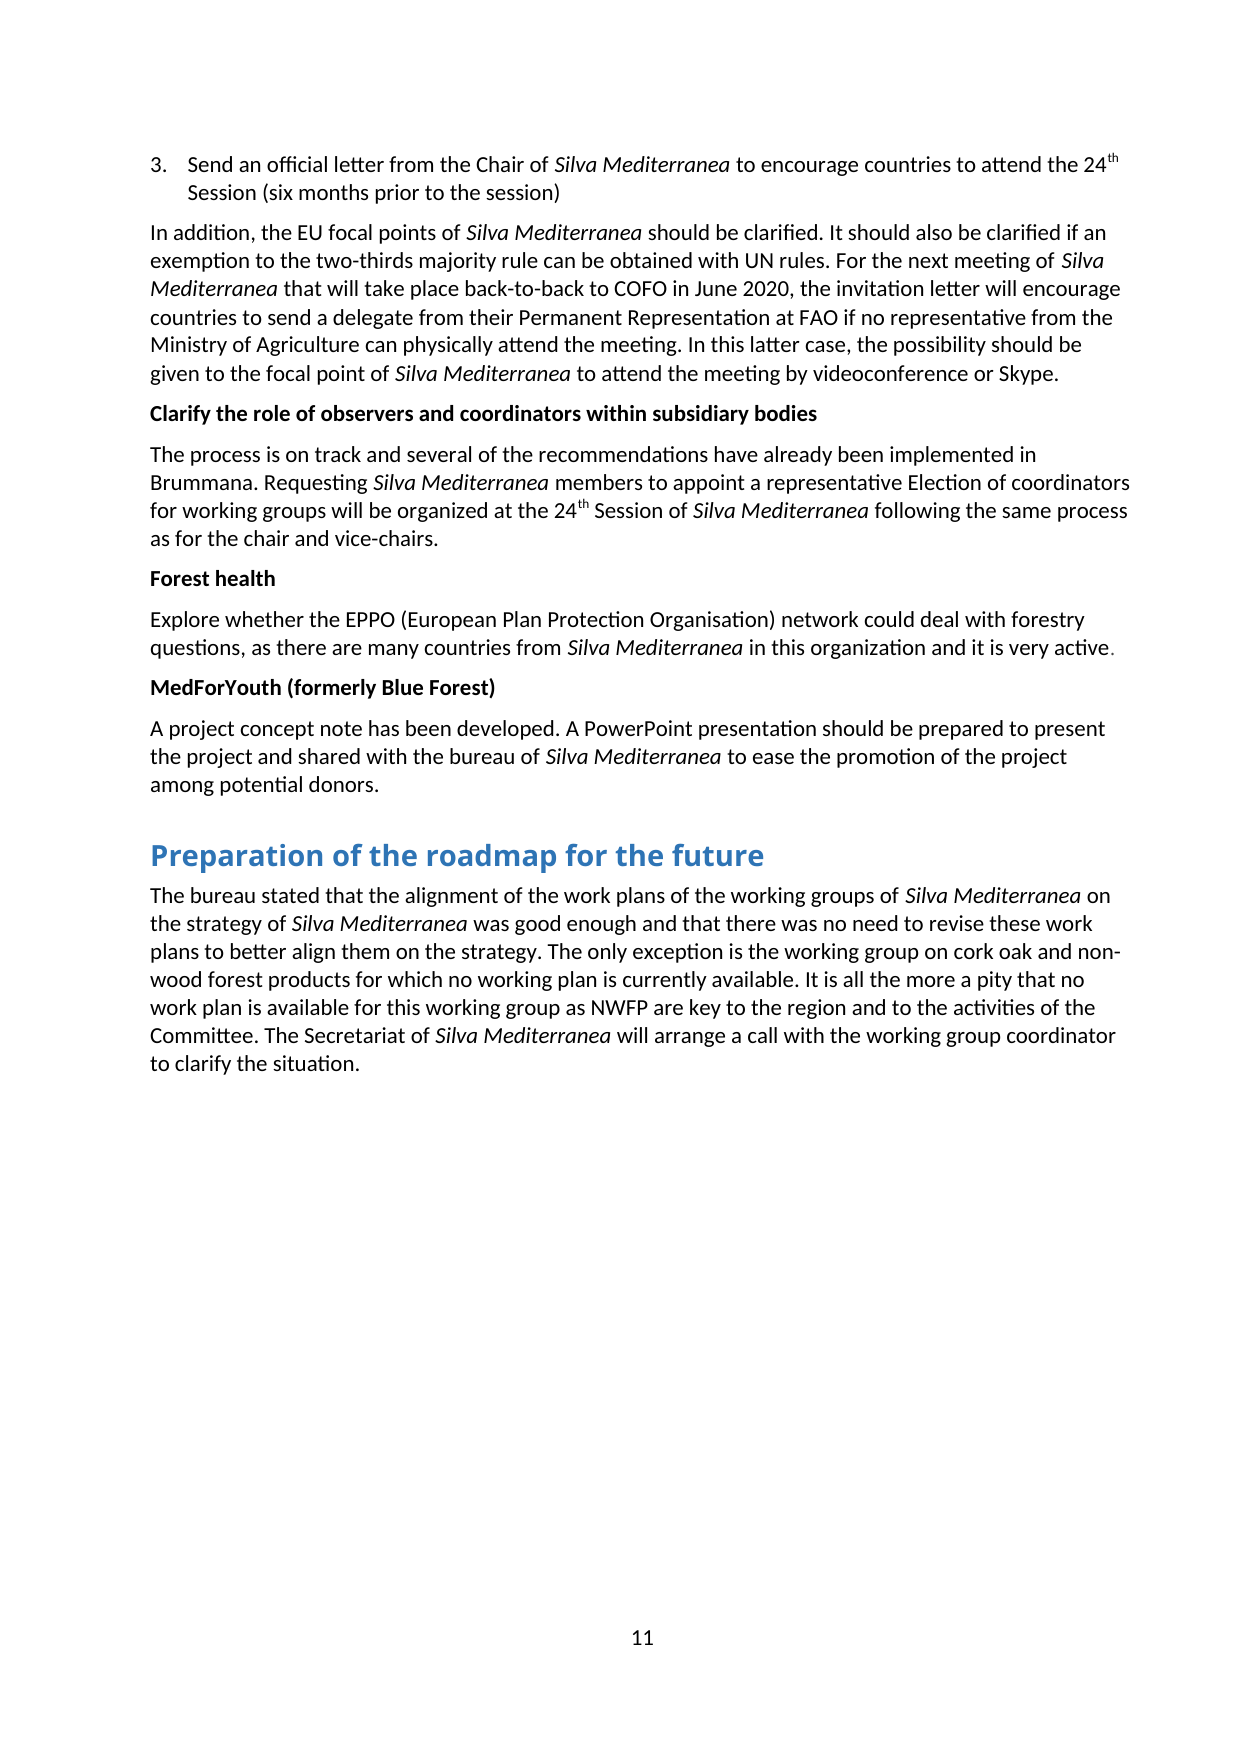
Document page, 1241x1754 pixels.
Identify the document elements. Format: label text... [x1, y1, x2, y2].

subtitle MedForYouth (formerly Blue Forest) [150, 673, 1134, 701]
text The bureau stated that the alignment of the work plans of the working groups of Silva Mediterranea on the strategy of Silva Mediterranea was good enough and that there was no need to revise these work plans to better align them on the strategy. The only exception is the working group on cork oak and non-wood forest products for which no working plan is currently available. It is all the more a pity that no work plan is available for this working group as NWFP are key to the region and to the activities of the Committee. The Secretariat of Silva Mediterranea will arrange a call with the working group coordinator to clarify the situation. [150, 881, 1134, 1077]
list Send an official letter from the Chair of Silva Mediterranea to encourage countries to attend the 24th Session (six months prior to the session) [150, 150, 1134, 206]
subtitle Forest health [150, 564, 1134, 592]
text In addition, the EU focal points of Silva Mediterranea should be clarified. It should also be clarified if an exemption to the two-thirds majority rule can be obtained with UN rules. For the next meeting of Silva Mediterranea that will take place back-to-back to COFO in June 2020, the invitation letter will encourage countries to send a delegate from their Permanent Representation at FAO if no representative from the Ministry of Agriculture can physically attend the meeting. In this latter case, the possibility should be given to the focal point of Silva Mediterranea to attend the meeting by videoconference or Skype. [150, 218, 1134, 387]
subtitle Clarify the role of observers and coordinators within subsidiary bodies [150, 399, 1134, 427]
text Explore whether the EPPO (European Plan Protection Organisation) network could deal with forestry questions, as there are many countries from Silva Mediterranea in this organization and it is very active. [150, 605, 1134, 661]
text A project concept note has been developed. A PowerPoint presentation should be prepared to present the project and shared with the bureau of Silva Mediterranea to ease the promotion of the project among potential donors. [150, 714, 1134, 798]
subtitle Preparation of the roadmap for the future [150, 835, 1134, 875]
text The process is on track and several of the recommendations have already been implemented in Brummana. Requesting Silva Mediterranea members to appoint a representative Election of coordinators for working groups will be organized at the 24th Session of Silva Mediterranea following the same process as for the chair and vice-chairs. [150, 440, 1134, 552]
